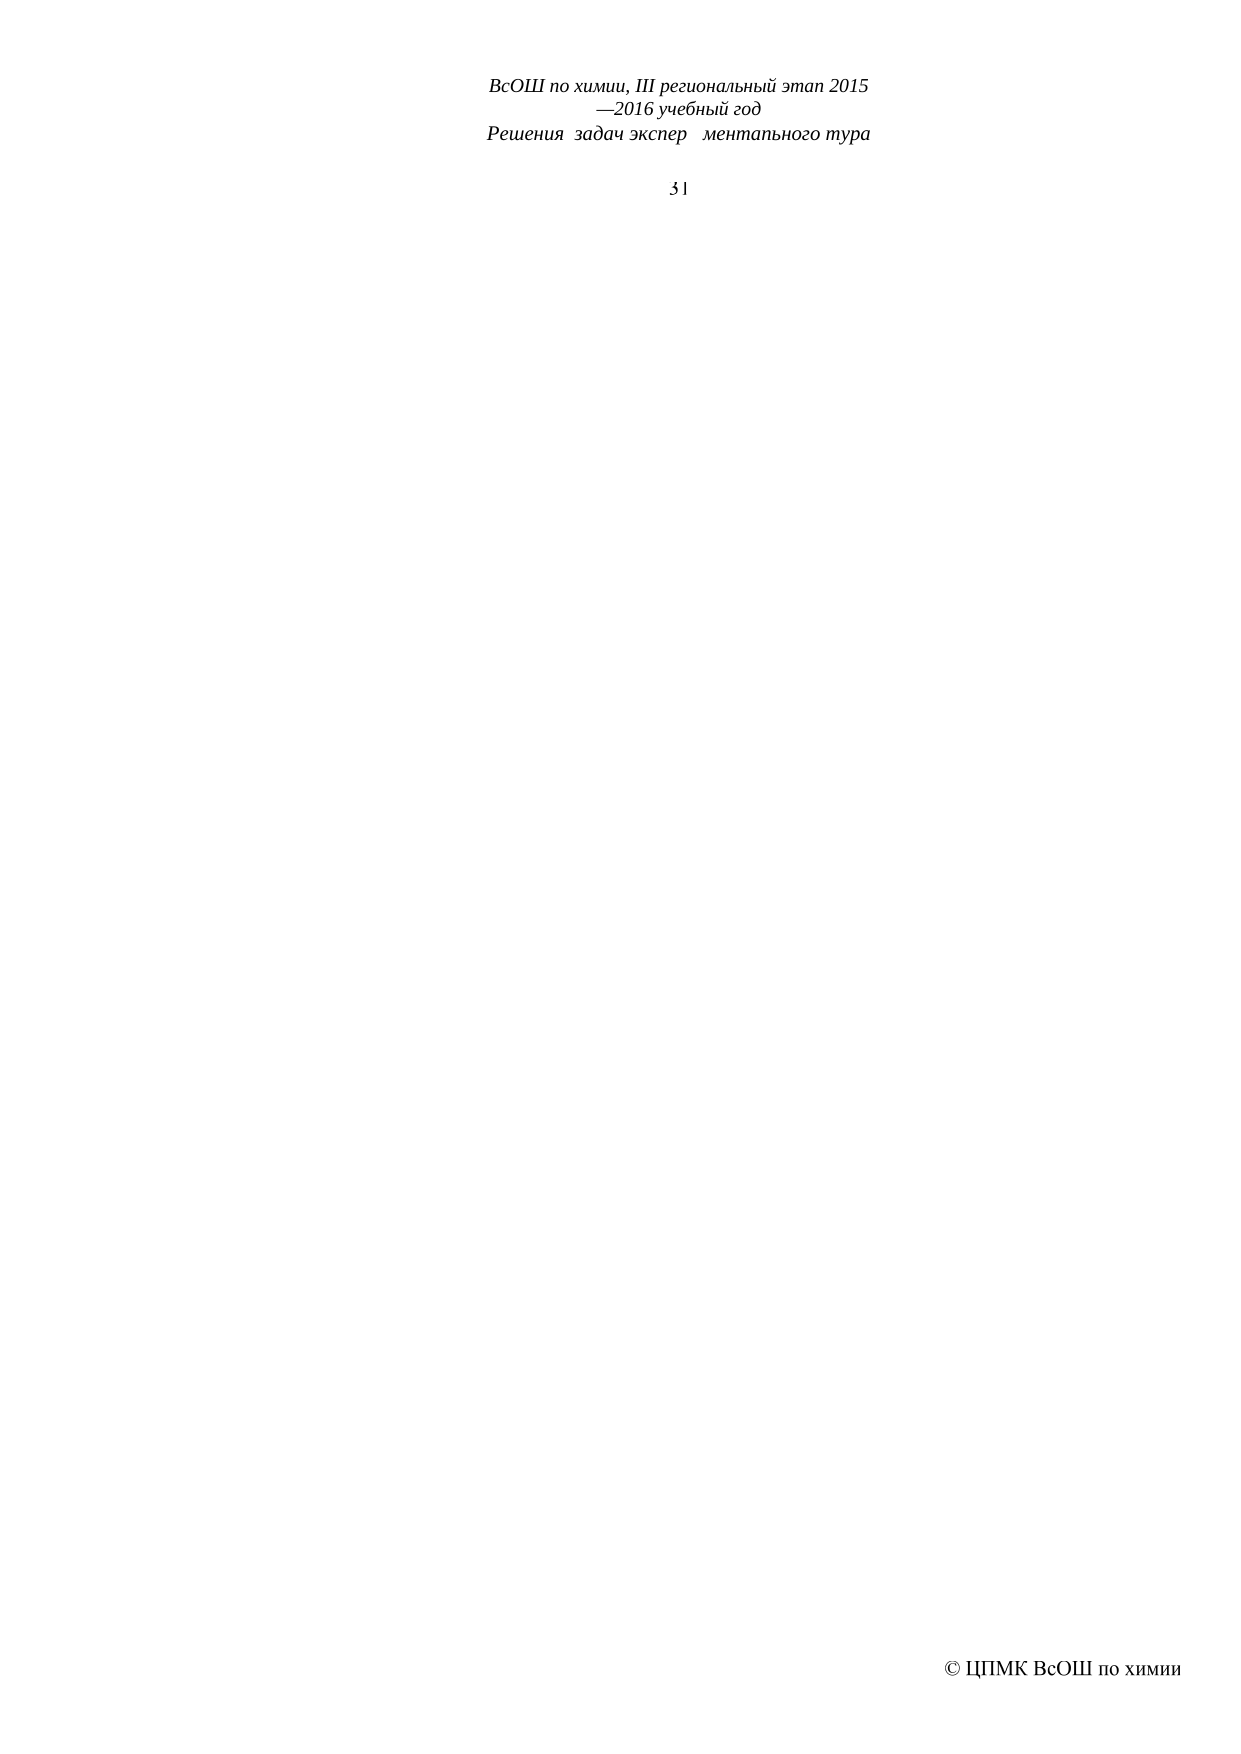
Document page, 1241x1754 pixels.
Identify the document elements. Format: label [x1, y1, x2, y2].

picture [669, 182, 687, 195]
picture [945, 1661, 1181, 1679]
